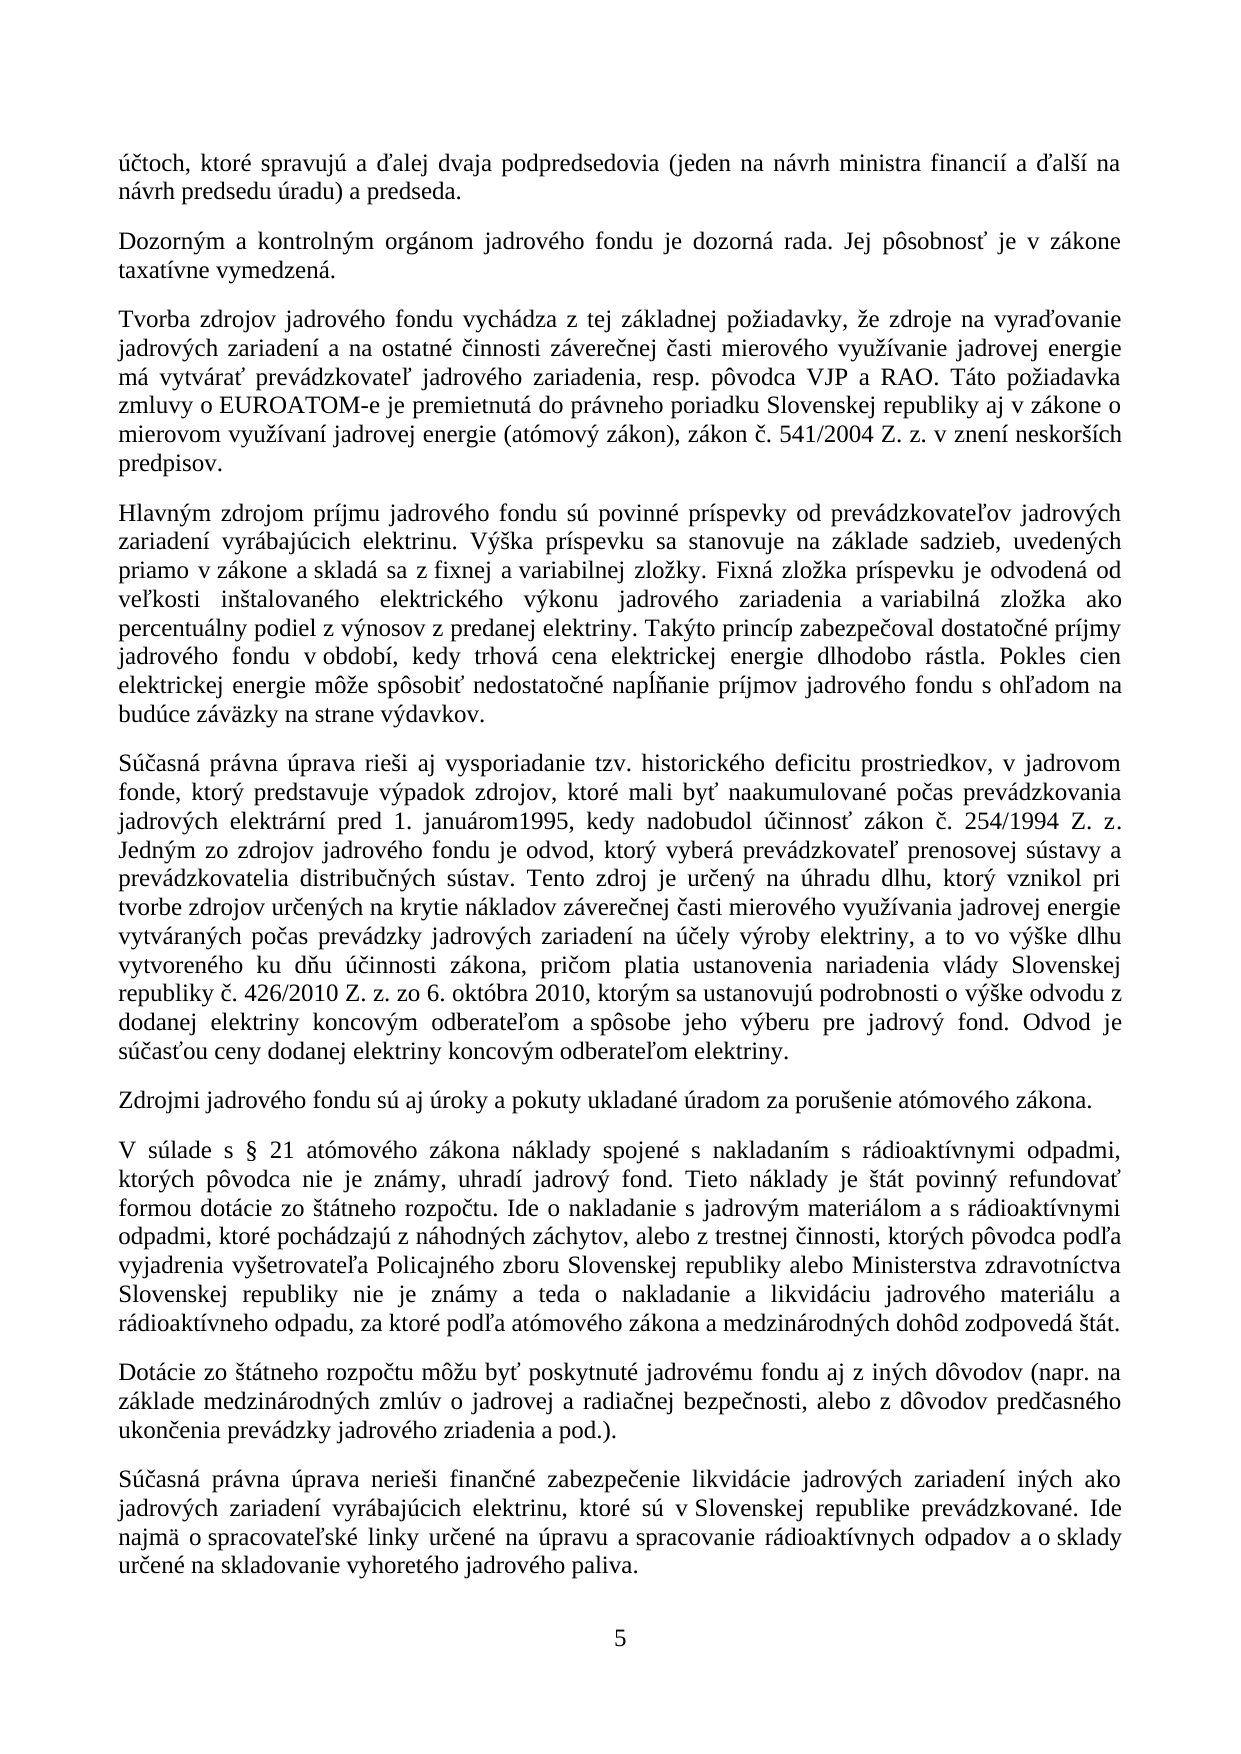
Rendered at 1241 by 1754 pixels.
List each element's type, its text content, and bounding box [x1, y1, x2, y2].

text Hlavným zdrojom príjmu jadrového fondu sú povinné príspevky od prevádzkovateľov jadrových zariadení vyrábajúcich elektrinu. Výška príspevku sa stanovuje na základe sadzieb, uvedených priamo v zákone a skladá sa z fixnej a variabilnej zložky. Fixná zložka príspevku je odvodená od veľkosti inštalovaného elektrického výkonu jadrového zariadenia a variabilná zložka ako percentuálny podiel z výnosov z predanej elektriny. Takýto princíp zabezpečoval dostatočné príjmy jadrového fondu v období, kedy trhová cena elektrickej energie dlhodobo rástla. Pokles cien elektrickej energie môže spôsobiť nedostatočné napĺňanie príjmov jadrového fondu s ohľadom na budúce záväzky na strane výdavkov. [118, 498, 1122, 728]
text Dozorným a kontrolným orgánom jadrového fondu je dozorná rada. Jej pôsobnosť je v zákone taxatívne vymedzená. [118, 226, 1122, 283]
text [118, 148, 1122, 205]
text Súčasná právna úprava nerieši finančné zabezpečenie likvidácie jadrových zariadení iných ako jadrových zariadení vyrábajúcich elektrinu, ktoré sú v Slovenskej republike prevádzkované. Ide najmä o spracovateľské linky určené na úpravu a spracovanie rádioaktívnych odpadov a o sklady určené na skladovanie vyhoretého jadrového paliva. [118, 1464, 1122, 1579]
text Zdrojmi jadrového fondu sú aj úroky a pokuty ukladané úradom za porušenie atómového zákona. [118, 1086, 1122, 1114]
text Dotácie zo štátneho rozpočtu môžu byť poskytnuté jadrovému fondu aj z iných dôvodov (napr. na základe medzinárodných zmlúv o jadrovej a radiačnej bezpečnosti, alebo z dôvodov predčasného ukončenia prevádzky jadrového zriadenia a pod.). [118, 1357, 1122, 1443]
text Tvorba zdrojov jadrového fondu vychádza z tej základnej požiadavky, že zdroje na vyraďovanie jadrových zariadení a na ostatné činnosti záverečnej časti mierového využívanie jadrovej energie má vytvárať prevádzkovateľ jadrového zariadenia, resp. pôvodca VJP a RAO. Táto požiadavka zmluvy o EUROATOM-e je premietnutá do právneho poriadku Slovenskej republiky aj v zákone o mierovom využívaní jadrovej energie (atómový zákon), zákon č. 541/2004 Z. z. v znení neskorších predpisov. [118, 304, 1122, 477]
text Súčasná právna úprava rieši aj vysporiadanie tzv. historického deficitu prostriedkov, v jadrovom fonde, ktorý predstavuje výpadok zdrojov, ktoré mali byť naakumulované počas prevádzkovania jadrových elektrární pred 1. januárom1995, kedy nadobudol účinnosť zákon č. 254/1994 Z. z. Jedným zo zdrojov jadrového fondu je odvod, ktorý vyberá prevádzkovateľ prenosovej sústavy a prevádzkovatelia distribučných sústav. Tento zdroj je určený na úhradu dlhu, ktorý vznikol pri tvorbe zdrojov určených na krytie nákladov záverečnej časti mierového využívania jadrovej energie vytváraných počas prevádzky jadrových zariadení na účely výroby elektriny, a to vo výške dlhu vytvoreného ku dňu účinnosti zákona, pričom platia ustanovenia nariadenia vlády Slovenskej republiky č. 426/2010 Z. z. zo 6. októbra 2010, ktorým sa ustanovujú podrobnosti o výške odvodu z dodanej elektriny koncovým odberateľom a spôsobe jeho výberu pre jadrový fond. Odvod je súčasťou ceny dodanej elektriny koncovým odberateľom elektriny. [118, 748, 1122, 1065]
text V súlade s § 21 atómového zákona náklady spojené s nakladaním s rádioaktívnymi odpadmi, ktorých pôvodca nie je známy, uhradí jadrový fond. Tieto náklady je štát povinný refundovať formou dotácie zo štátneho rozpočtu. Ide o nakladanie s jadrovým materiálom a s rádioaktívnymi odpadmi, ktoré pochádzajú z náhodných záchytov, alebo z trestnej činnosti, ktorých pôvodca podľa vyjadrenia vyšetrovateľa Policajného zboru Slovenskej republiky alebo Ministerstva zdravotníctva Slovenskej republiky nie je známy a teda o nakladanie a likvidáciu jadrového materiálu a rádioaktívneho odpadu, za ktoré podľa atómového zákona a medzinárodných dohôd zodpovedá štát. [118, 1135, 1122, 1336]
